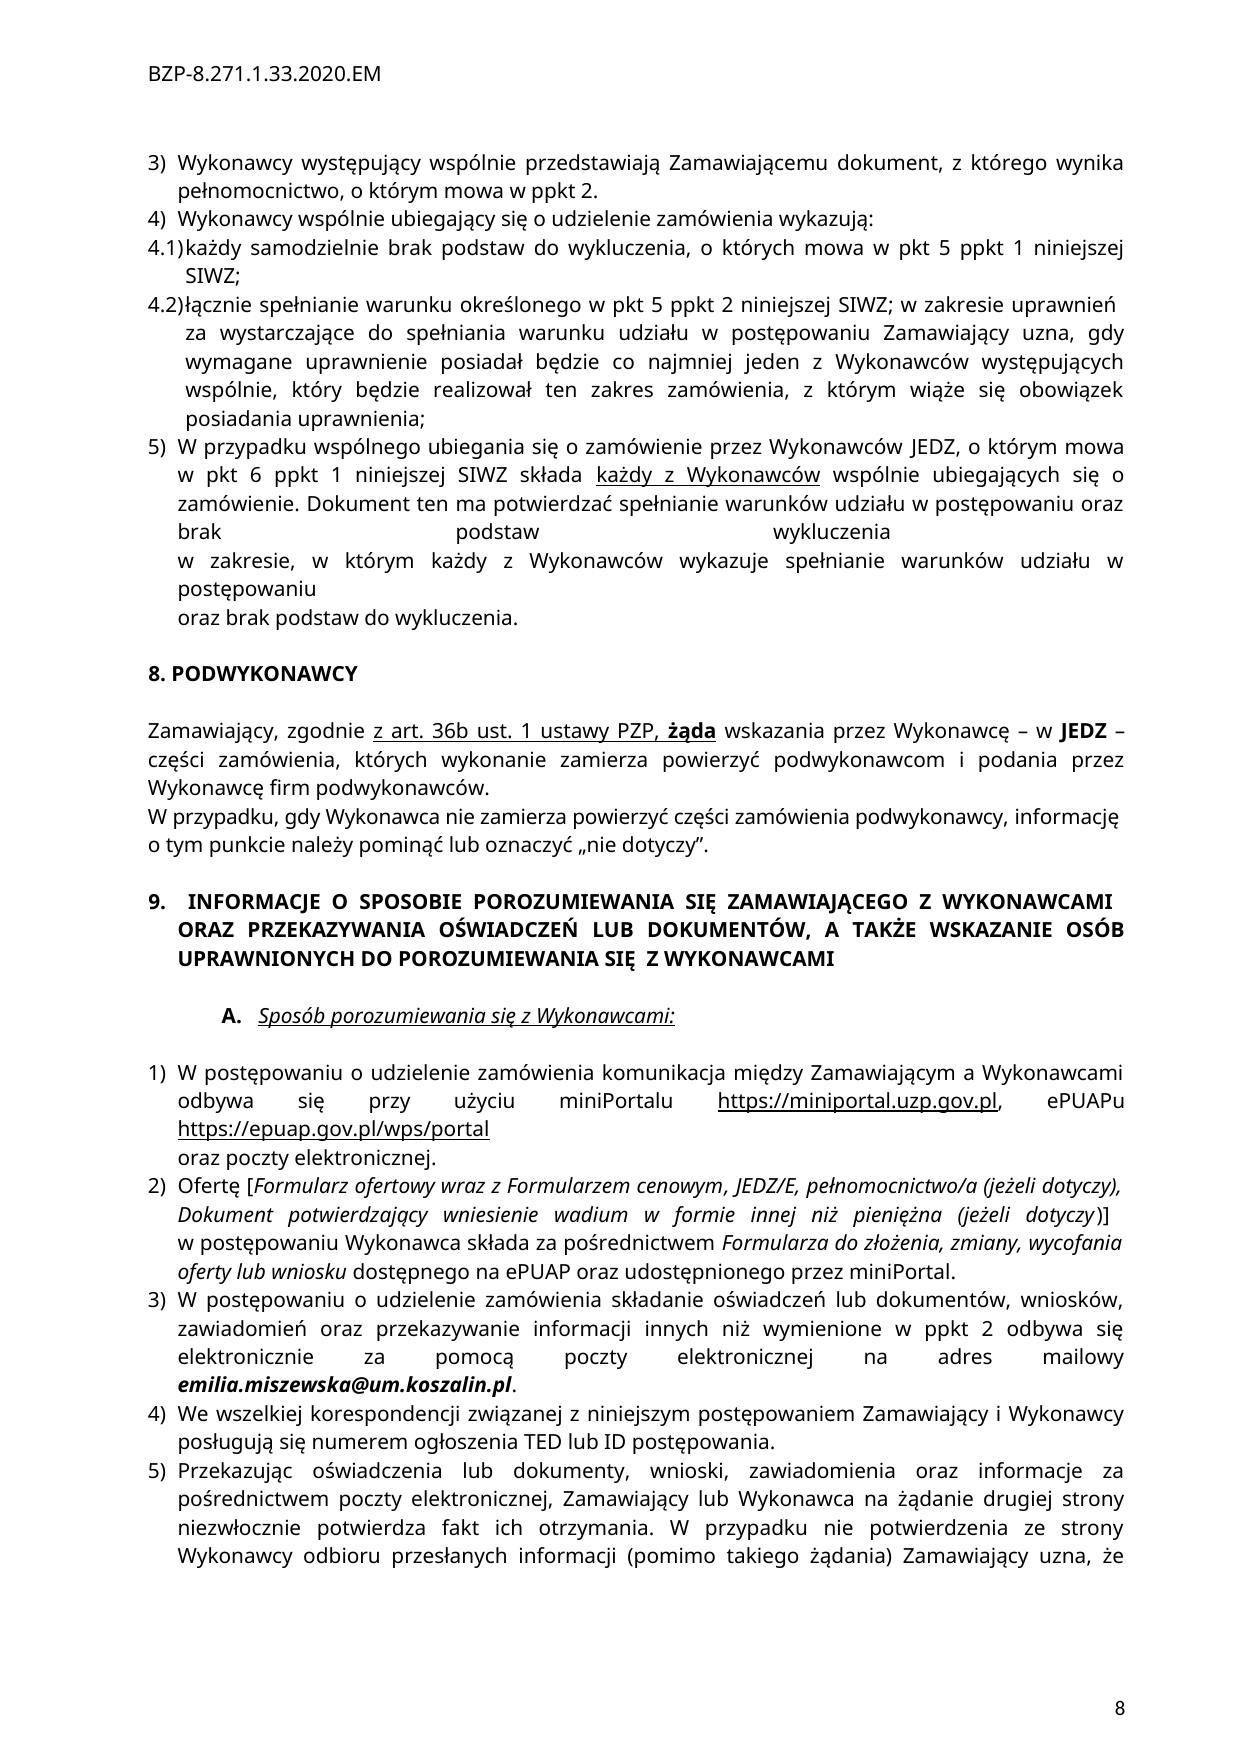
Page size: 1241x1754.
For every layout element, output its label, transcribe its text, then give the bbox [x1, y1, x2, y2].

text A. Sposób porozumiewania się z Wykonawcami: [148, 1001, 1125, 1029]
list W postępowaniu o udzielenie zamówienia składanie oświadczeń lub dokumentów, wniosków, zawiadomień oraz przekazywanie informacji innych niż wymienione w ppkt 2 odbywa się elektronicznie za pomocą poczty elektronicznej na adres mailowy emilia.miszewska@um.koszalin.pl. [148, 1285, 1125, 1399]
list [148, 1456, 1125, 1569]
list Ofertę [Formularz ofertowy wraz z Formularzem cenowym, JEDZ/E, pełnomocnictwo/a (jeżeli dotyczy), Dokument potwierdzający wniesienie wadium w formie innej niż pieniężna (jeżeli dotyczy)] w postępowaniu Wykonawca składa za pośrednictwem Formularza do złożenia, zmiany, wycofania oferty lub wniosku dostępnego na ePUAP oraz udostępnionego przez miniPortal. [148, 1171, 1125, 1285]
list Zamawiający, zgodnie z art. 36b ust. 1 ustawy PZP, żąda wskazania przez Wykonawcę – w JEDZ – części zamówienia, których wykonanie zamierza powierzyć podwykonawcom i podania przez Wykonawcę firm podwykonawców. [148, 716, 1125, 802]
list łącznie spełnianie warunku określonego w pkt 5 ppkt 2 niniejszej SIWZ; w zakresie uprawnień za wystarczające do spełniania warunku udziału w postępowaniu Zamawiający uzna, gdy wymagane uprawnienie posiadał będzie co najmniej jeden z Wykonawców występujących wspólnie, który będzie realizował ten zakres zamówienia, z którym wiąże się obowiązek posiadania uprawnienia; [148, 290, 1125, 432]
list We wszelkiej korespondencji związanej z niniejszym postępowaniem Zamawiający i Wykonawcy posługują się numerem ogłoszenia TED lub ID postępowania. [148, 1399, 1125, 1456]
list Wykonawcy występujący wspólnie przedstawiają Zamawiającemu dokument, z którego wynika pełnomocnictwo, o którym mowa w ppkt 2. [148, 148, 1125, 204]
list Wykonawcy wspólnie ubiegający się o udzielenie zamówienia wykazują: [148, 204, 1125, 233]
list W postępowaniu o udzielenie zamówienia komunikacja między Zamawiającym a Wykonawcami odbywa się przy użyciu miniPortalu https://miniportal.uzp.gov.pl, ePUAPu https://epuap.gov.pl/wps/portal oraz poczty elektronicznej. [148, 1058, 1125, 1171]
text 8. PODWYKONAWCY [148, 659, 1125, 688]
list każdy samodzielnie brak podstaw do wykluczenia, o których mowa w pkt 5 ppkt 1 niniejszej SIWZ; [148, 233, 1125, 290]
text 9. INFORMACJE O SPOSOBIE POROZUMIEWANIA SIĘ ZAMAWIAJĄCEGO Z WYKONAWCAMI ORAZ PRZEKAZYWANIA OŚWIADCZEŃ LUB DOKUMENTÓW, A TAKŻE WSKAZANIE OSÓB UPRAWNIONYCH DO POROZUMIEWANIA SIĘ Z WYKONAWCAMI [148, 887, 1125, 972]
list W przypadku, gdy Wykonawca nie zamierza powierzyć części zamówienia podwykonawcy, informację o tym punkcie należy pominąć lub oznaczyć „nie dotyczy”. [148, 802, 1125, 859]
list W przypadku wspólnego ubiegania się o zamówienie przez Wykonawców JEDZ, o którym mowa w pkt 6 ppkt 1 niniejszej SIWZ składa każdy z Wykonawców wspólnie ubiegających się o zamówienie. Dokument ten ma potwierdzać spełnianie warunków udziału w postępowaniu oraz brak podstaw wykluczenia w zakresie, w którym każdy z Wykonawców wykazuje spełnianie warunków udziału w postępowaniu oraz brak podstaw do wykluczenia. [148, 432, 1125, 631]
